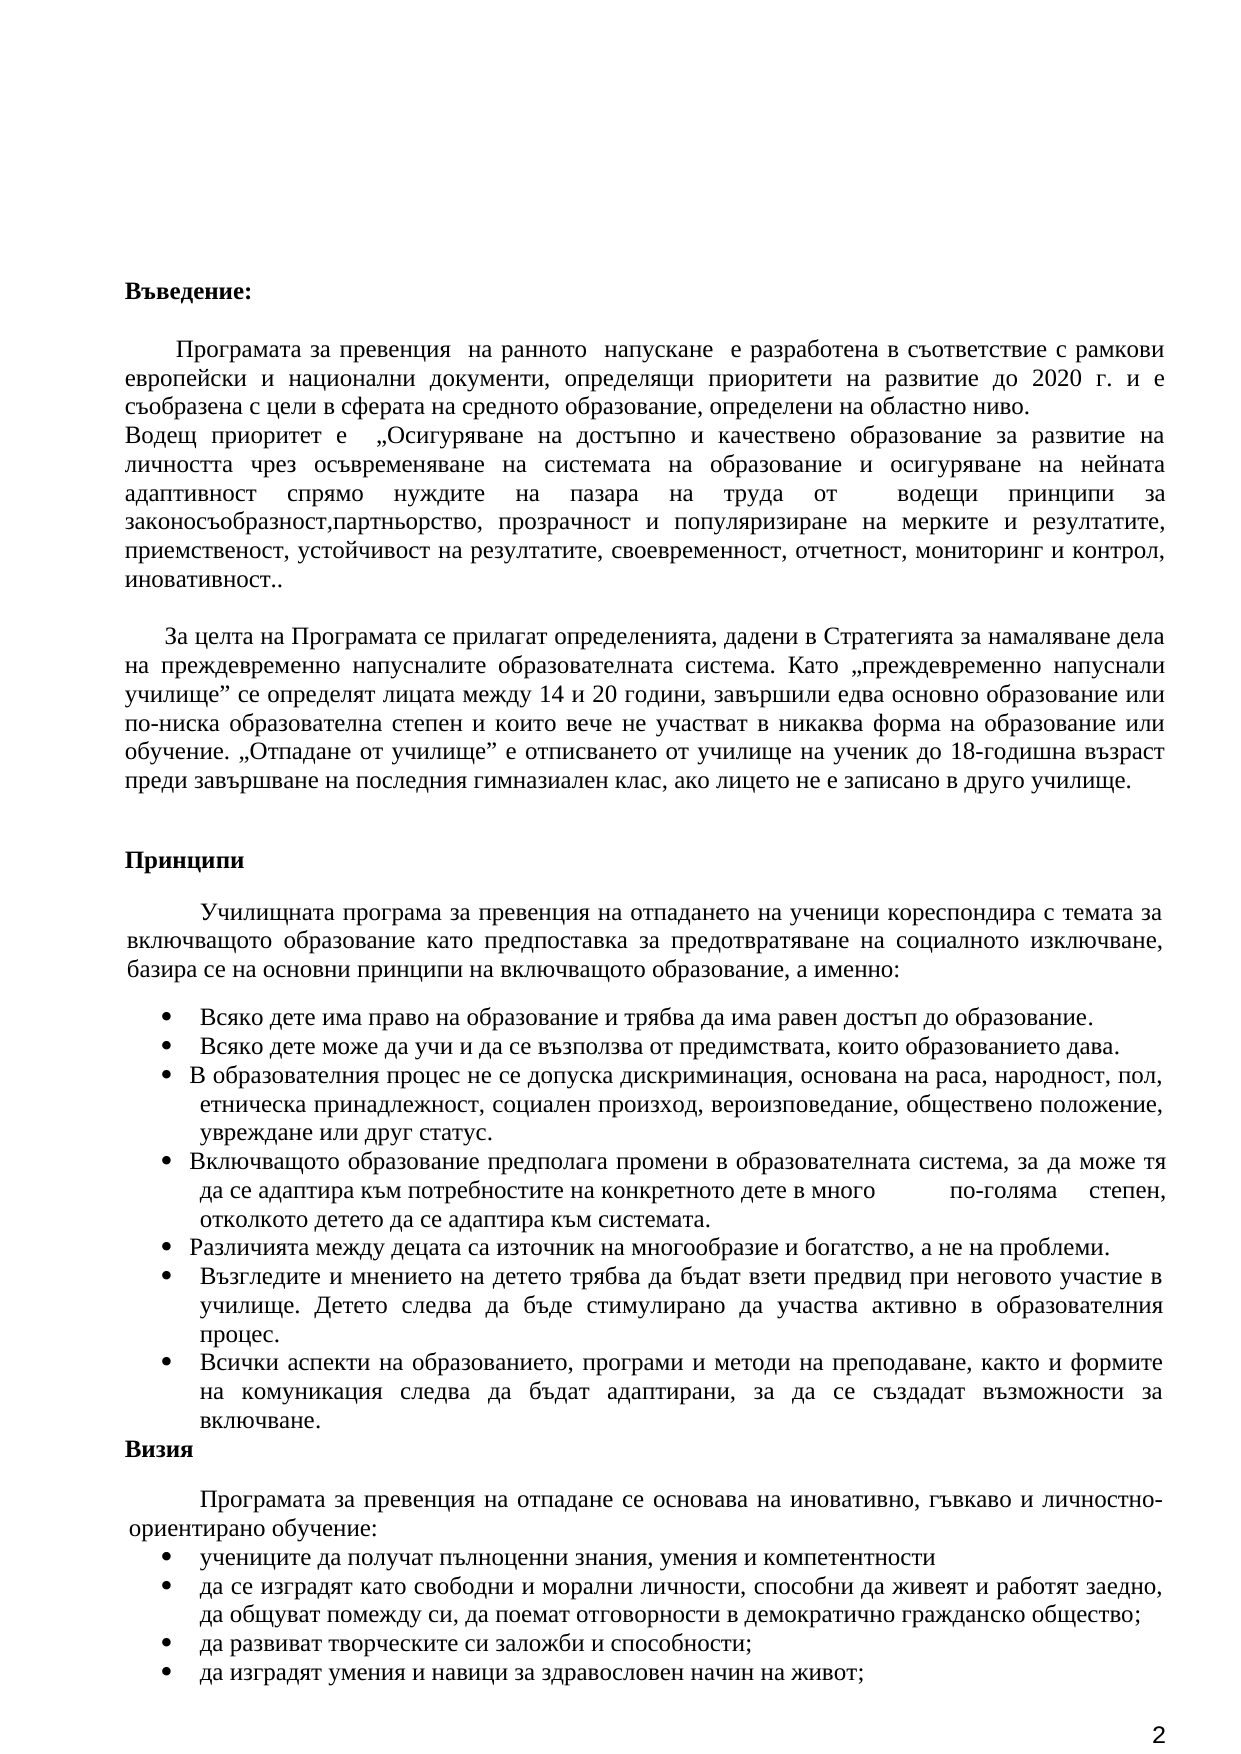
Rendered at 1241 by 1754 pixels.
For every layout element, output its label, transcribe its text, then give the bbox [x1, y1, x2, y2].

list да се изградят като свободни и морални личности, способни да живеят и работят заедно, да общуват помежду си, да поемат отговорности в демократично гражданско общество; [162, 1571, 1164, 1628]
text Визия [124, 1434, 1164, 1462]
list В образователния процес не се допуска дискриминация, основана на раса, народност, пол, етническа принадлежност, социален произход, вероизповедание, обществено положение, увреждане или друг статус. [162, 1060, 1164, 1146]
list Всички аспекти на образованието, програми и методи на преподаване, както и формите на комуникация следва да бъдат адаптирани, за да се създадат възможности за включване. [162, 1347, 1164, 1434]
text Училищната програма за превенция на отпадането на ученици кореспондира с темата за включващото образование като предпоставка за предотвратяване на социалното изключване, базира се на основни принципи на включващото образование, а именно: [127, 897, 1164, 983]
text Програмата за превенция на ранното напускане е разработена в съответствие с рамкови европейски и национални документи, определящи приоритети на развитие до 2020 г. и е съобразена с цели в сферата на средното образование, определени на областно ниво. [124, 334, 1166, 420]
text За целта на Програмата се прилагат определенията, дадени в Стратегията за намаляване дела на преждевременно напусналите образователната система. Като „преждевременно напуснали училище” се определят лицата между 14 и 20 години, завършили едва основно образование или по-ниска образователна степен и които вече не участват в никаква форма на образование или обучение. „Отпадане от училище” е отписването от училище на ученик до 18-годишна възраст преди завършване на последния гимназиален клас, ако лицето не е записано в друго училище. [124, 621, 1166, 794]
list учениците да получат пълноценни знания, умения и компетентности [162, 1542, 1164, 1571]
text Програмата за превенция на отпадане се основава на иновативно, гъвкаво и личностно-ориентирано обучение: [129, 1484, 1164, 1542]
text Принципи [124, 845, 1166, 874]
list Всяко дете има право на образование и трябва да има равен достъп до образование. [162, 1002, 1166, 1031]
text Въведение: [124, 276, 1166, 305]
list Различията между децата са източник на многообразие и богатство, а не на проблеми. [162, 1232, 1166, 1261]
list Всяко дете може да учи и да се възползва от предимствата, които образованието дава. [162, 1031, 1164, 1060]
list да развиват творческите си заложби и способности; [162, 1628, 1166, 1657]
text Водещ приоритет е „Осигуряване на достъпно и качествено образование за развитие на личността чрез осъвременяване на системата на образование и осигуряване на нейната адаптивност спрямо нуждите на пазара на труда от водещи принципи за законосъобразност,партньорство, прозрачност и популяризиране на мерките и резултатите, приемственост, устойчивост на резултатите, своевременност, отчетност, мониторинг и контрол, иновативност.. [124, 420, 1166, 593]
list Включващото образование предполага промени в образователната система, за да може тя да се адаптира към потребностите на конкретното дете в много по-голяма степен, отколкото детето да се адаптира към системата. [162, 1146, 1166, 1232]
list Възгледите и мнението на детето трябва да бъдат взети предвид при неговото участие в училище. Детето следва да бъде стимулирано да участва активно в образователния процес. [162, 1261, 1164, 1347]
list да изградят умения и навици за здравословен начин на живот; [162, 1657, 1166, 1686]
